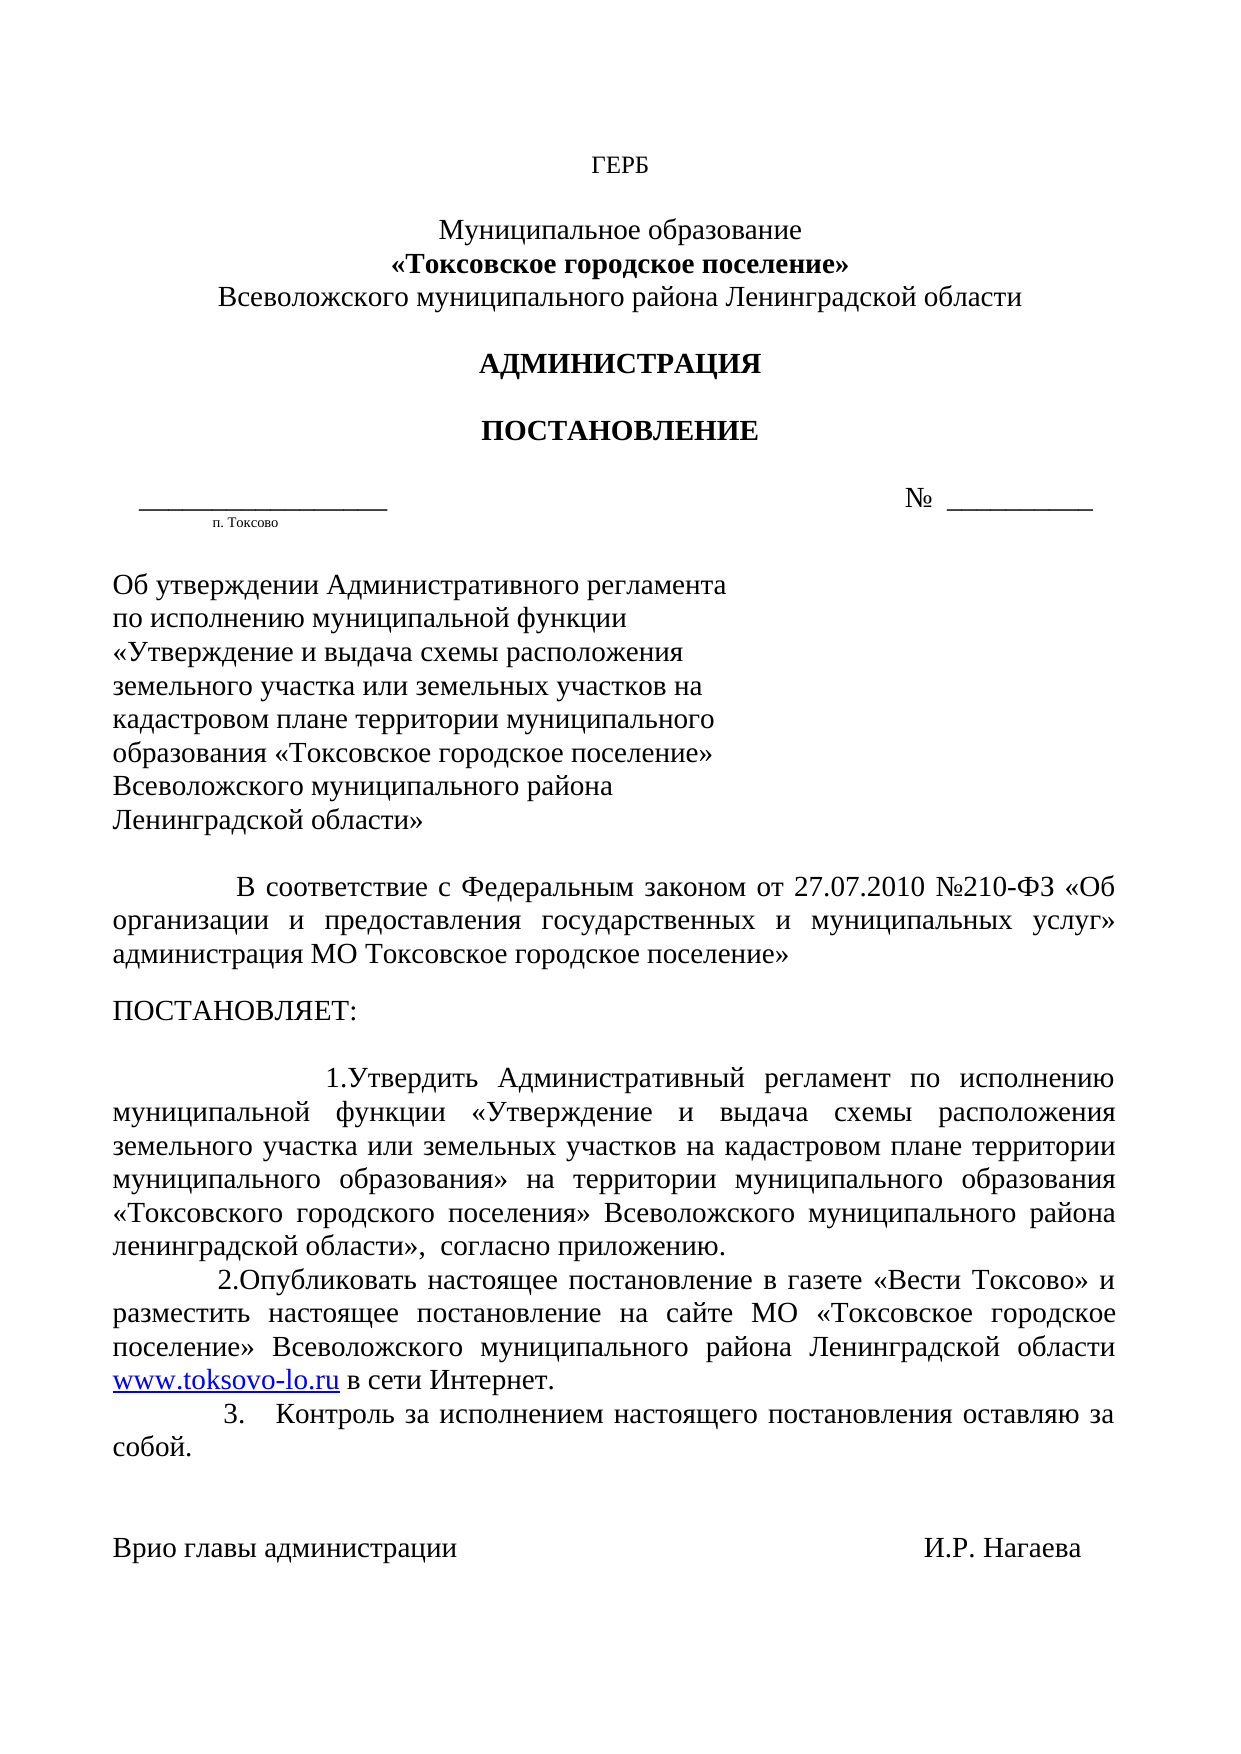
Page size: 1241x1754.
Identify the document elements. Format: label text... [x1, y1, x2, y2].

text ПОСТАНОВЛЯЕТ: [112, 993, 1039, 1027]
text 2.Опубликовать настоящее постановление в газете «Вести Токсово» и разместить настоящее постановление на сайте МО «Токсовское городское поселение» Всеволожского муниципального района Ленинградской области www.toksovo-lo.ru в сети Интернет. [112, 1262, 1117, 1396]
text Врио главы администрации И.Р. Нагаева [112, 1530, 1102, 1564]
text В соответствие с Федеральным законом от 27.07.2010 №210-ФЗ «Об организации и предоставления государственных и муниципальных услуг» администрация МО Токсовское городское поселение» [112, 869, 1117, 969]
text «Утверждение и выдача схемы расположения [112, 634, 1039, 668]
text образования «Токсовское городское поселение» [112, 735, 1039, 768]
text земельного участка или земельных участков на [112, 668, 1039, 701]
text Всеволожского муниципального района [112, 768, 1039, 802]
text Всеволожского муниципального района Ленинградской области [112, 279, 1128, 313]
text п. Токсово [112, 514, 1128, 543]
text 3. Контроль за исполнением настоящего постановления оставляю за собой. [112, 1396, 1117, 1463]
text Муниципальное образование [112, 212, 1128, 246]
text Ленинградской области» [112, 802, 1039, 835]
text кадастровом плане территории муниципального [112, 701, 1039, 735]
text АДМИНИСТРАЦИЯ [112, 346, 1128, 380]
text Об утверждении Административного регламента [112, 567, 1039, 601]
text 1.Утвердить Административный регламент по исполнению муниципальной функции «Утверждение и выдача схемы расположения земельного участка или земельных участков на кадастровом плане территории муниципального образования» на территории муниципального образования «Токсовского городского поселения» Всеволожского муниципального района ленинградской области», согласно приложению. [112, 1061, 1117, 1262]
text _________________ № __________ [9, 481, 1128, 514]
text по исполнению муниципальной функции [112, 601, 1039, 634]
text «Токсовское городское поселение» [112, 246, 1128, 279]
text ГЕРБ [112, 150, 1128, 179]
text ПОСТАНОВЛЕНИЕ [112, 413, 1128, 447]
